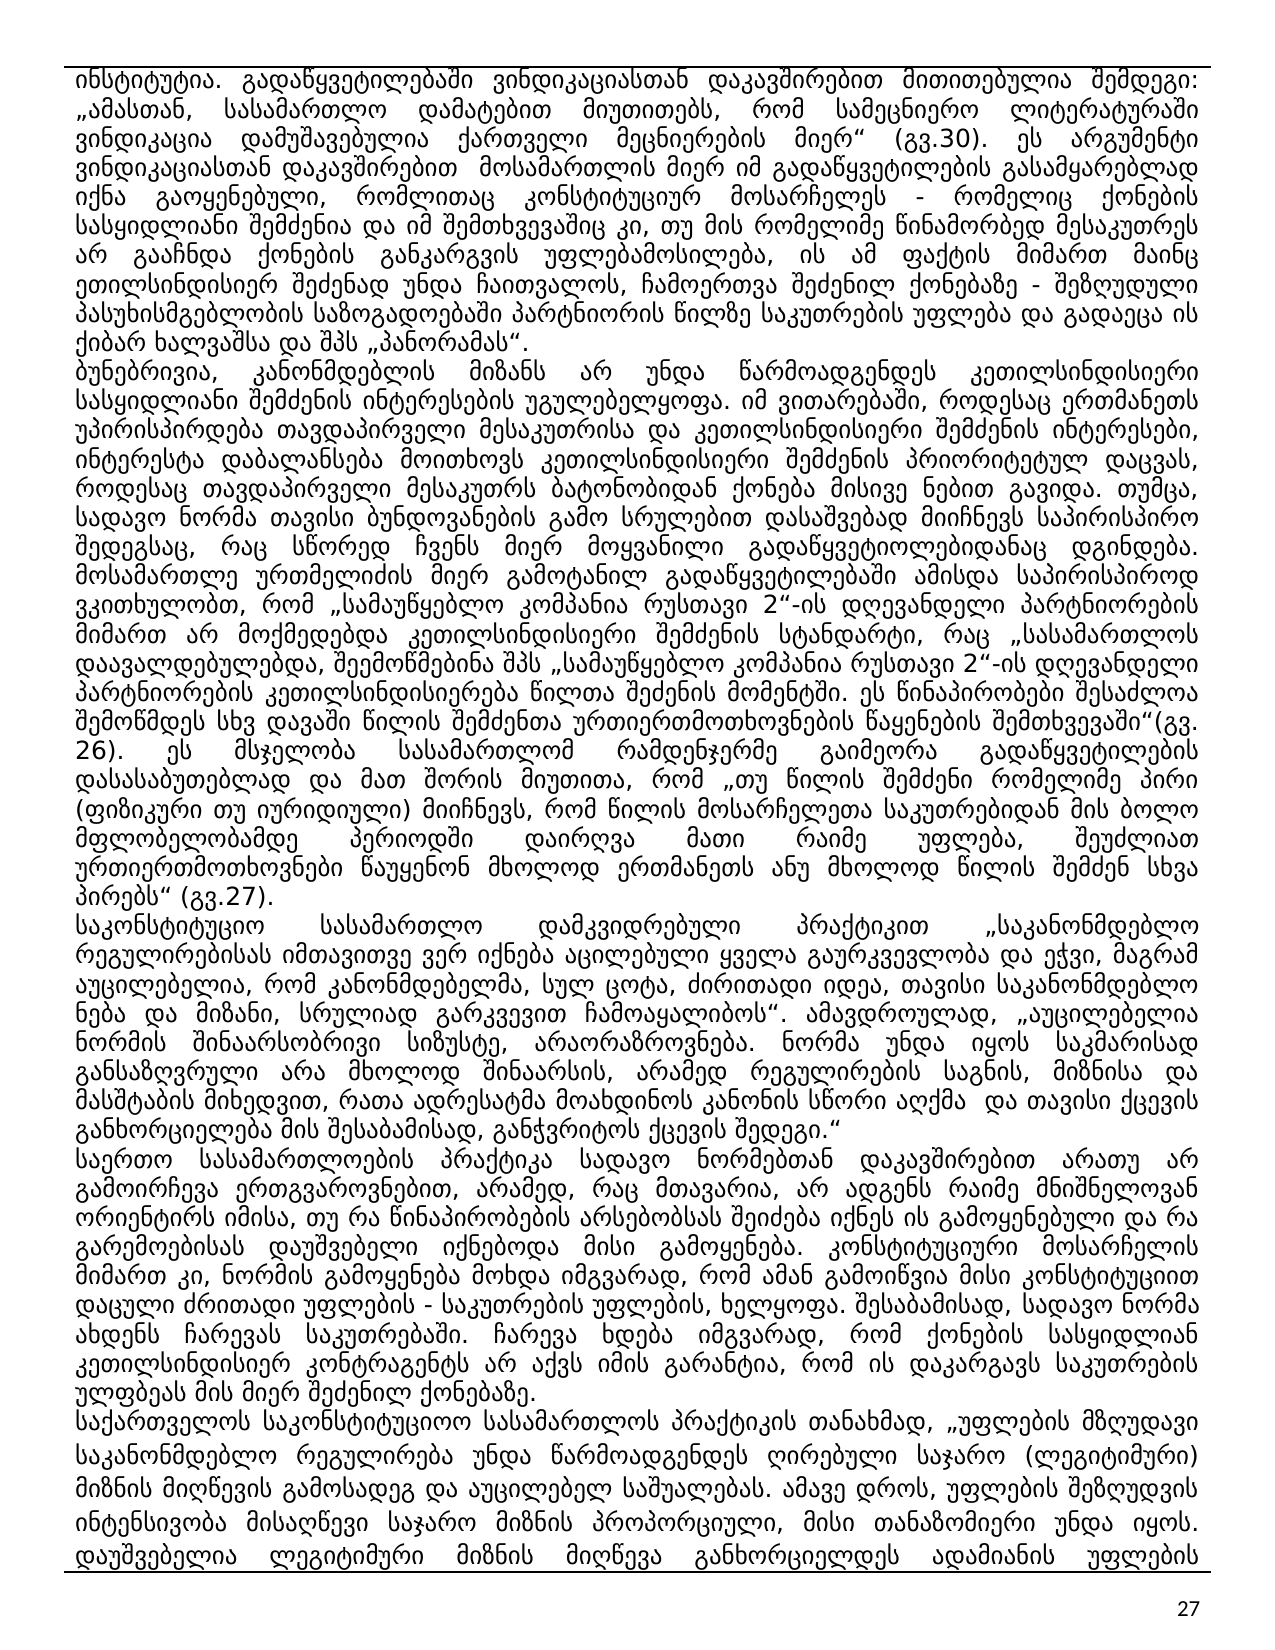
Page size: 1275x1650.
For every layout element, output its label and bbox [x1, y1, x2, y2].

table_cell [64, 68, 1211, 1571]
